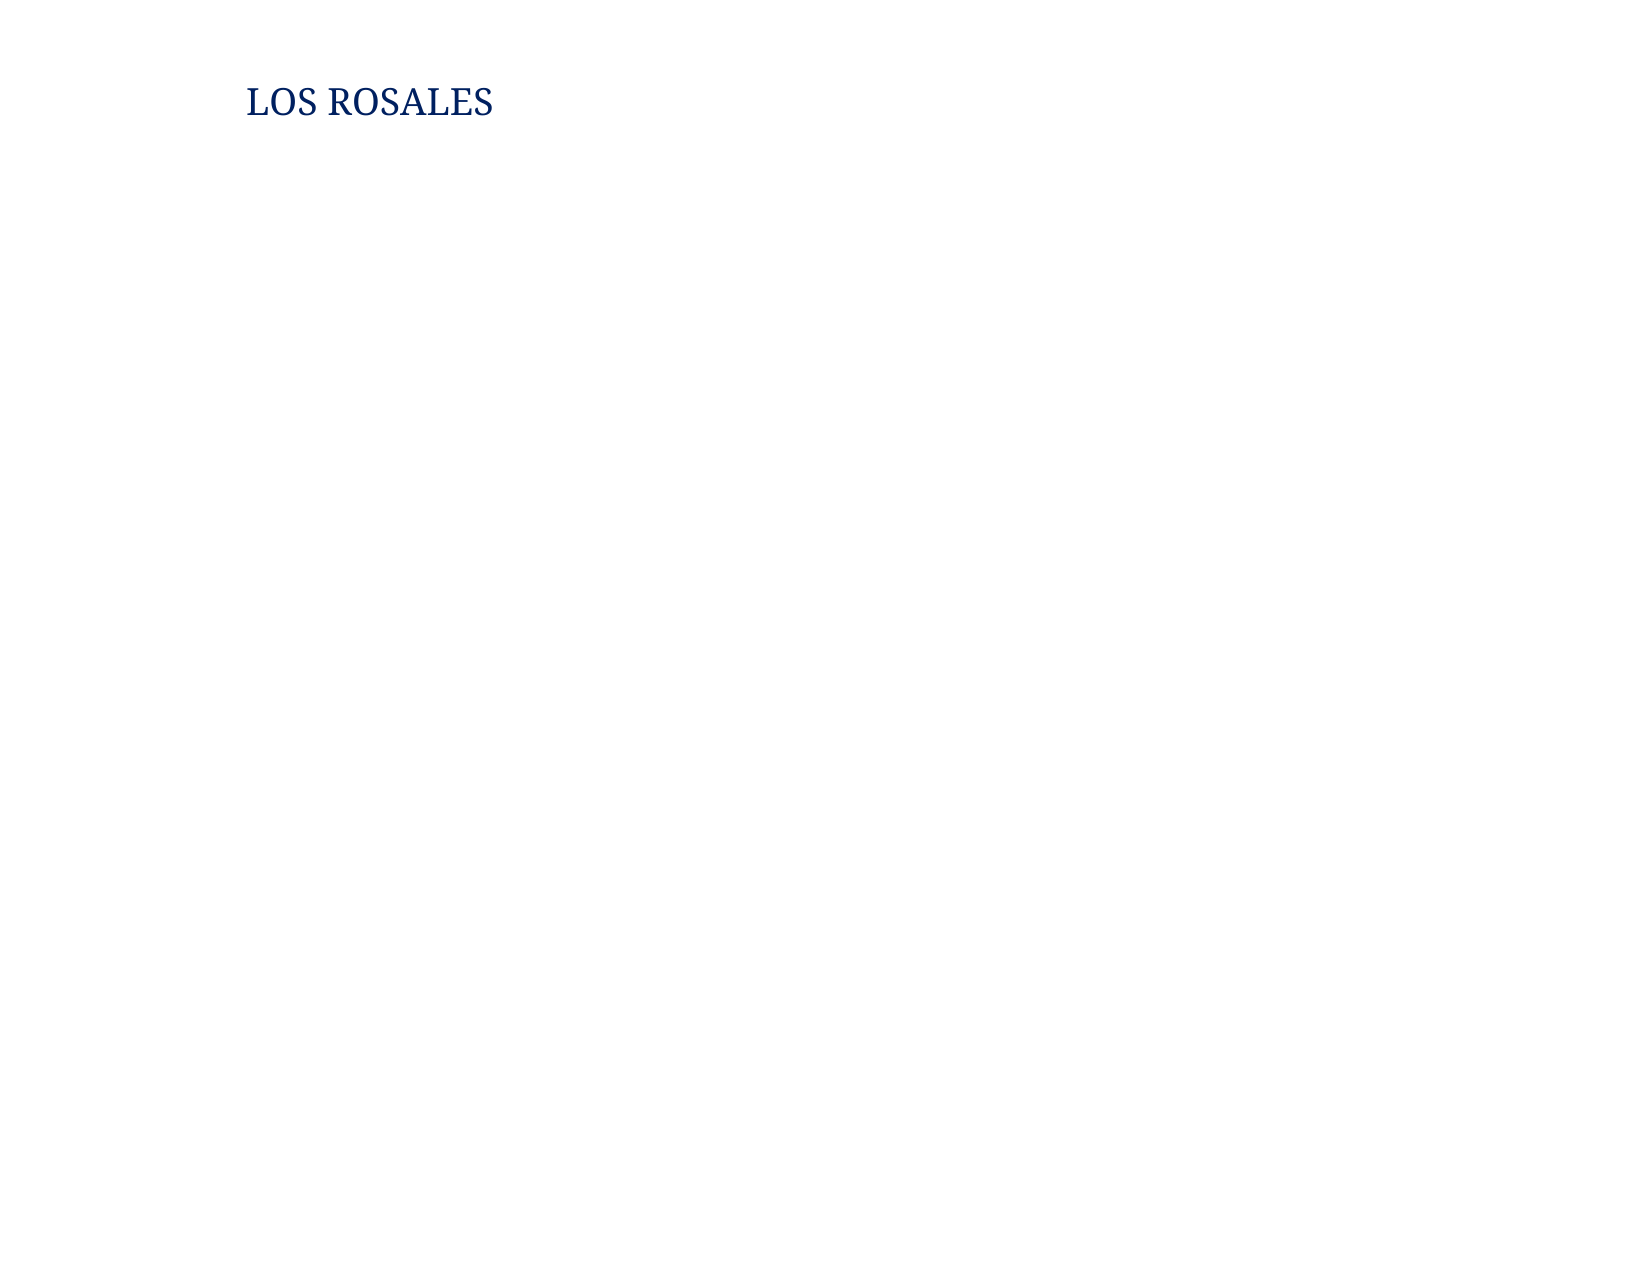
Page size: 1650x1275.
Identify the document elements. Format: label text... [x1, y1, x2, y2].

text LOS ROSALES [75, 75, 1575, 126]
